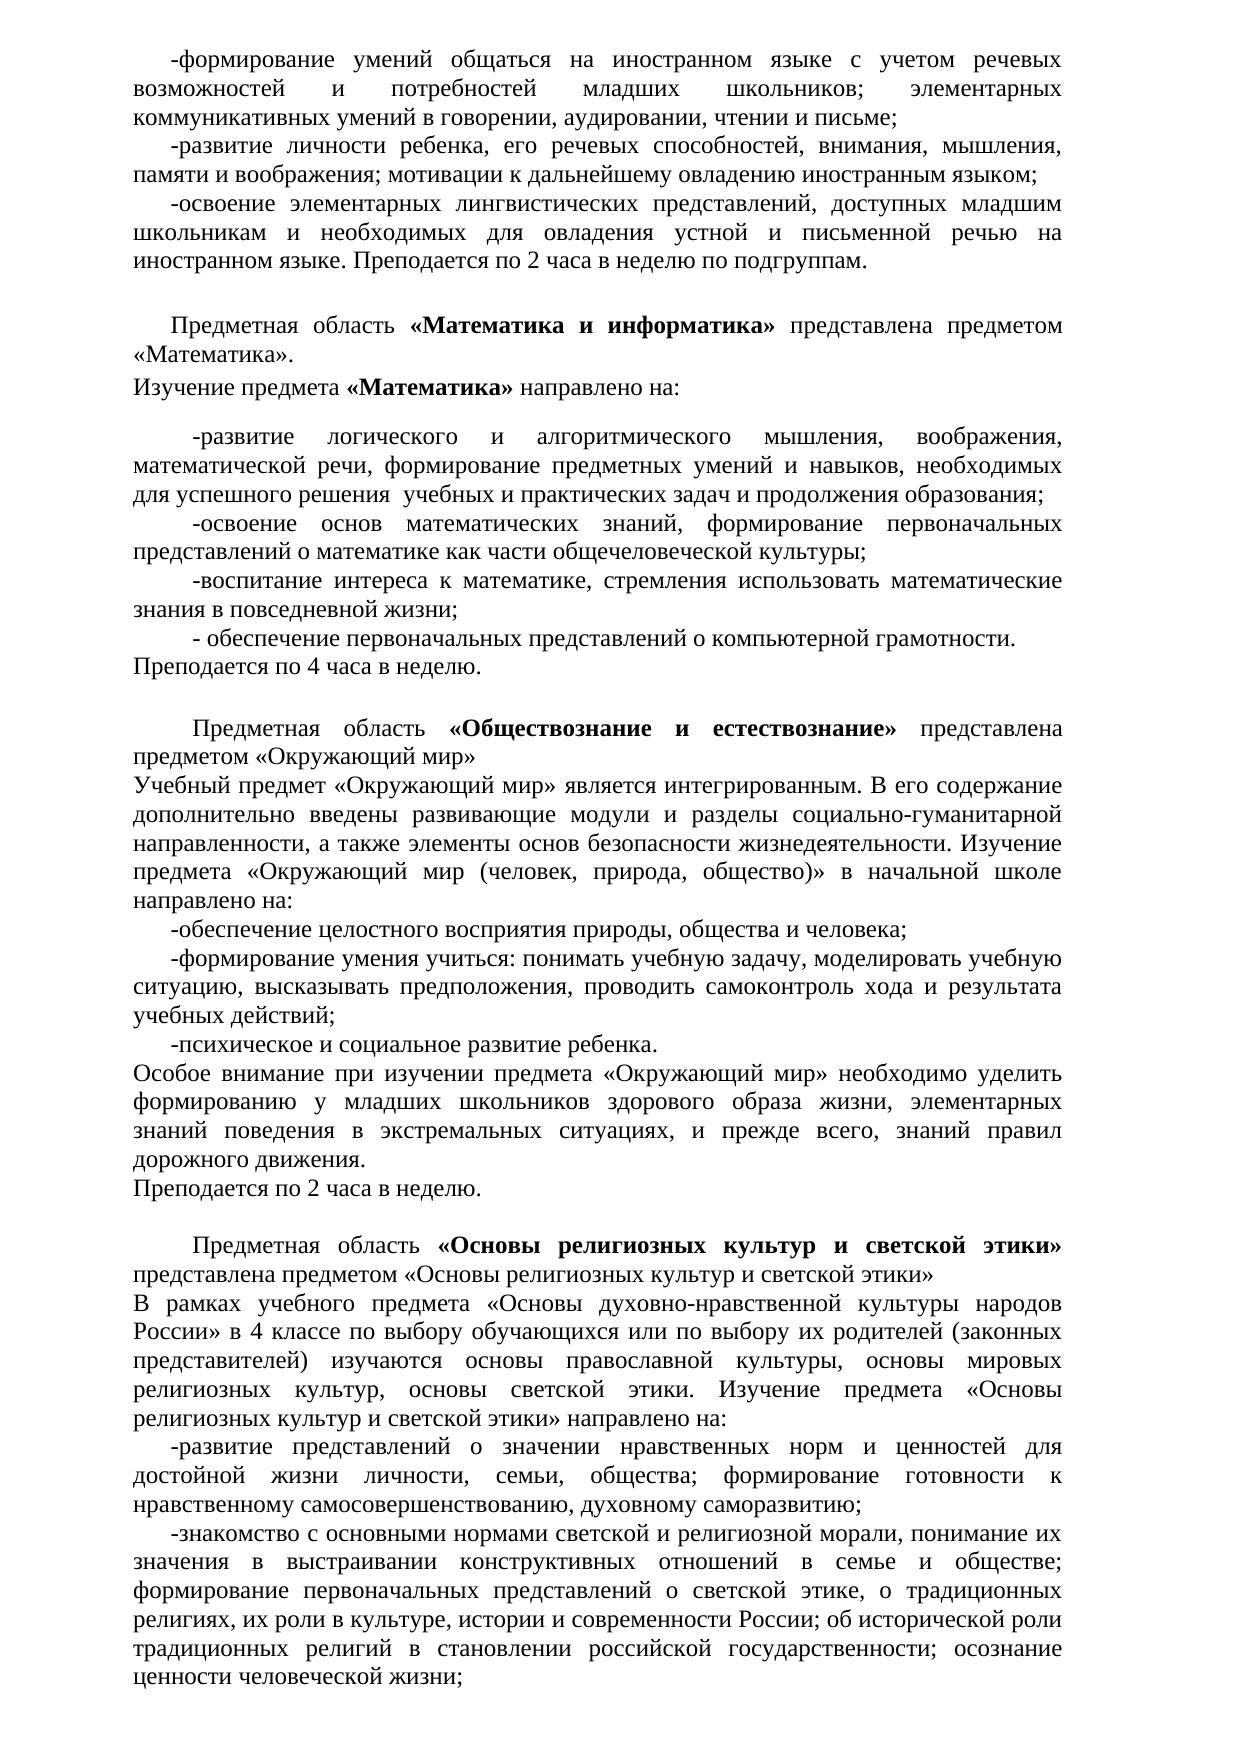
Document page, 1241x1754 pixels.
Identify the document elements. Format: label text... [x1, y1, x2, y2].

text -развитие представлений о значении нравственных норм и ценностей для достойной жизни личности, семьи, общества; формирование готовности к нравственному самосовершенствованию, духовному саморазвитию; [133, 1431, 1063, 1518]
text - обеспечение первоначальных представлений о компьютерной грамотности. [133, 623, 1063, 651]
text -знакомство с основными нормами светской и религиозной морали, понимание их значения в выстраивании конструктивных отношений в семье и обществе; формирование первоначальных представлений о светской этике, о традиционных религиях, их роли в культуре, истории и современности России; об исторической роли традиционных религий в становлении российской государственности; осознание ценности человеческой жизни; [133, 1518, 1063, 1690]
text Предметная область «Математика и информатика» представлена предметом «Математика». [133, 311, 1063, 368]
text Предметная область «Основы религиозных культур и светской этики» представлена предметом «Основы религиозных культур и светской этики» [133, 1230, 1063, 1288]
text -развитие логического и алгоритмического мышления, воображения, математической речи, формирование предметных умений и навыков, необходимых для успешного решения учебных и практических задач и продолжения образования; [133, 421, 1063, 508]
text Преподается по 4 часа в неделю. [133, 651, 1063, 680]
text -развитие личности ребенка, его речевых способностей, внимания, мышления, памяти и воображения; мотивации к дальнейшему овладению иностранным языком; [133, 131, 1063, 188]
text Изучение предмета «Математика» направлено на: [133, 372, 1063, 401]
text Особое внимание при изучении предмета «Окружающий мир» необходимо уделить формированию у младших школьников здорового образа жизни, элементарных знаний поведения в экстремальных ситуациях, и прежде всего, знаний правил дорожного движения. [133, 1058, 1063, 1173]
text Учебный предмет «Окружающий мир» является интегрированным. В его содержание дополнительно введены развивающие модули и разделы социально-гуманитарной направленности, а также элементы основ безопасности жизнедеятельности. Изучение предмета «Окружающий мир (человек, природа, общество)» в начальной школе направлено на: [133, 770, 1063, 914]
text -психическое и социальное развитие ребенка. [133, 1029, 1063, 1058]
text В рамках учебного предмета «Основы духовно-нравственной культуры народов России» в 4 классе по выбору обучающихся или по выбору их родителей (законных представителей) изучаются основы православной культуры, основы мировых религиозных культур, основы светской этики. Изучение предмета «Основы религиозных культур и светской этики» направлено на: [133, 1288, 1063, 1431]
text -освоение основ математических знаний, формирование первоначальных представлений о математике как части общечеловеческой культуры; [133, 508, 1063, 565]
text -освоение элементарных лингвистических представлений, доступных младшим школьникам и необходимых для овладения устной и письменной речью на иностранном языке. Преподается по 2 часа в неделю по подгруппам. [133, 188, 1063, 274]
text Предметная область «Обществознание и естествознание» представлена предметом «Окружающий мир» [133, 713, 1063, 770]
text -обеспечение целостного восприятия природы, общества и человека; [133, 914, 1063, 943]
text Преподается по 2 часа в неделю. [133, 1173, 1063, 1201]
text -воспитание интереса к математике, стремления использовать математические знания в повседневной жизни; [133, 565, 1063, 623]
text -формирование умения учиться: понимать учебную задачу, моделировать учебную ситуацию, высказывать предположения, проводить самоконтроль хода и результата учебных действий; [133, 943, 1063, 1029]
text -формирование умений общаться на иностранном языке с учетом речевых возможностей и потребностей младших школьников; элементарных коммуникативных умений в говорении, аудировании, чтении и письме; [133, 44, 1063, 131]
